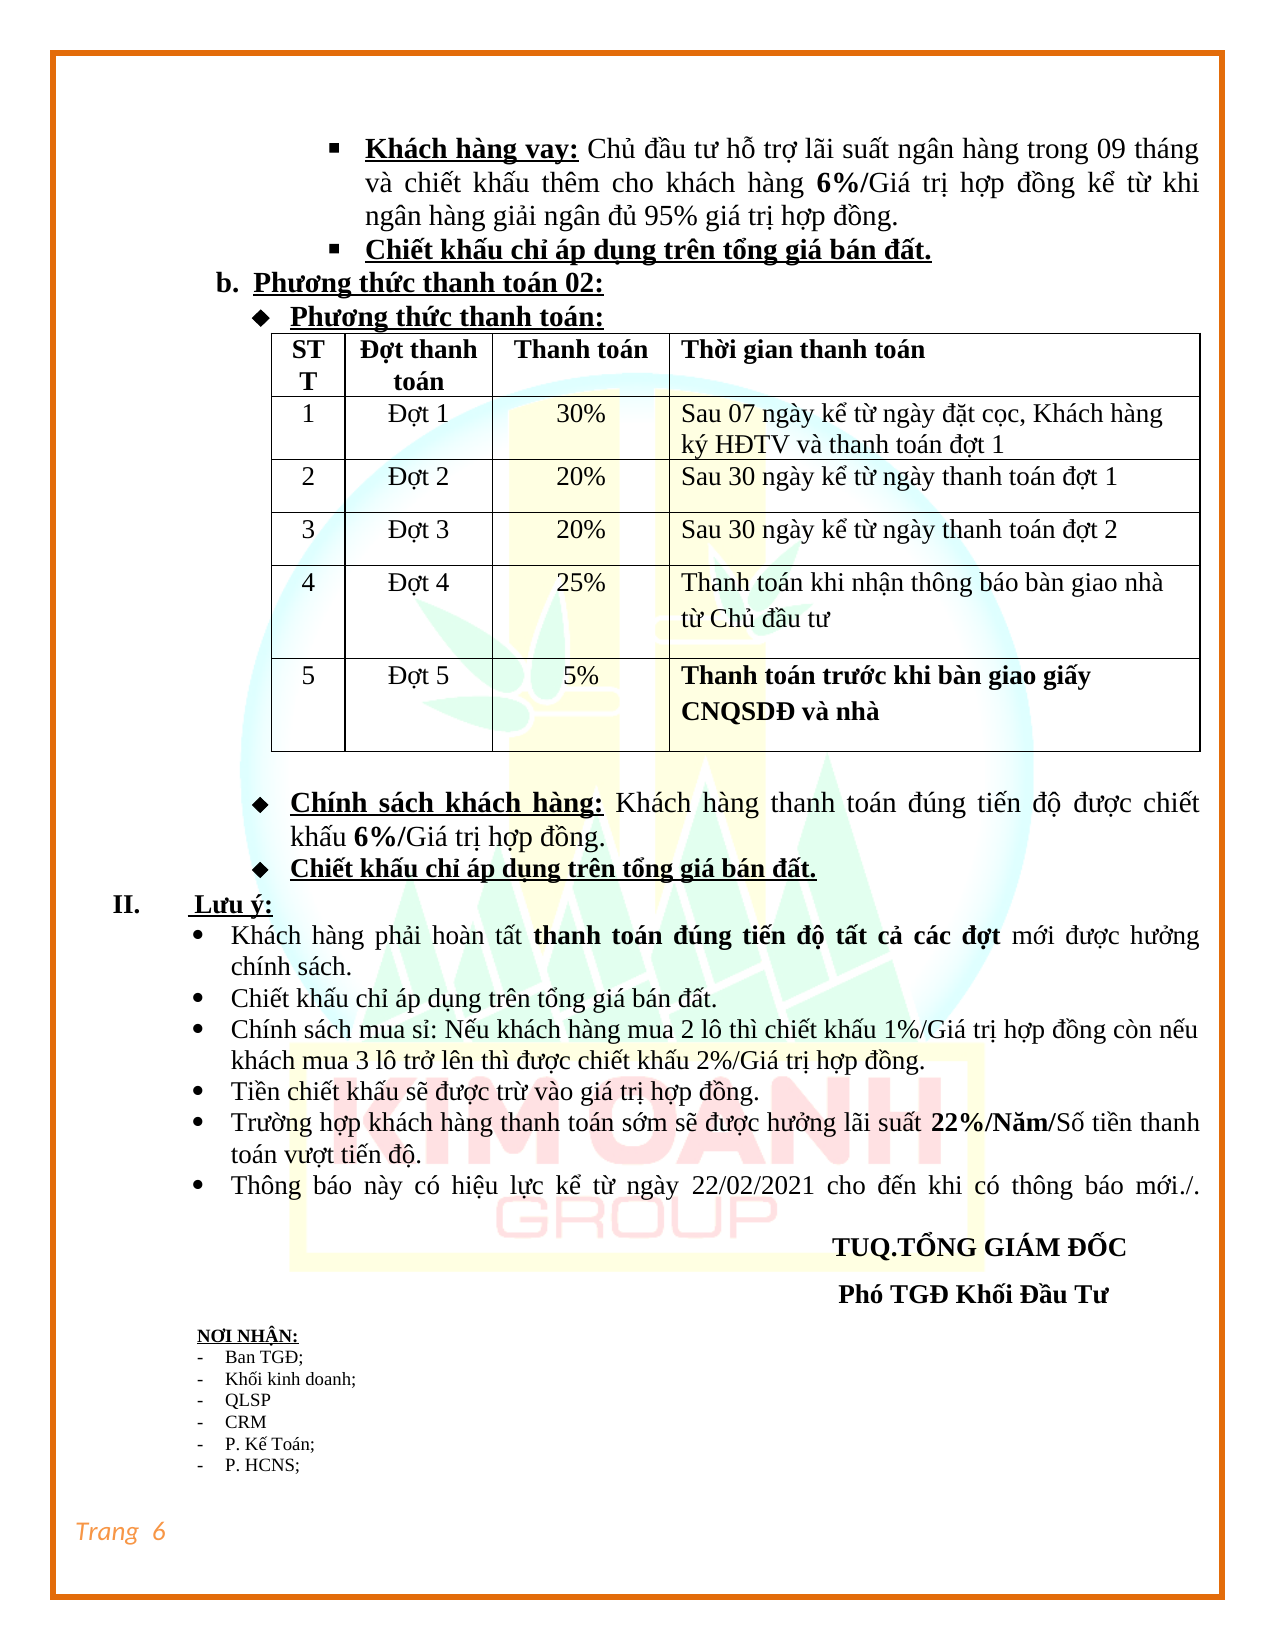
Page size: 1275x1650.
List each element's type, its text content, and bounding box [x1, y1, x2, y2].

table_cell Thanh toán trước khi bàn giao giấy CNQSDĐ và nhà [670, 659, 1199, 751]
list Chính sách khách hàng: Khách hàng thanh toán đúng tiến độ được chiết khấu 6%/Giá trị hợp đồng. [252, 785, 1200, 852]
table_cell Đợt 4 [346, 566, 492, 658]
list Khối kinh doanh; [139, 1368, 1200, 1389]
list Ban TGĐ; [139, 1346, 1200, 1368]
list QLSP [139, 1389, 1200, 1411]
list Khách hàng phải hoàn tất thanh toán đúng tiến độ tất cả các đợt mới được hưởng chính sách. [193, 919, 1200, 982]
list Chính sách mua sỉ: Nếu khách hàng mua 2 lô thì chiết khấu 1%/Giá trị hợp đồng còn nếu khách mua 3 lô trở lên thì được chiết khấu 2%/Giá trị hợp đồng. [193, 1013, 1200, 1075]
table_cell 1 [272, 397, 344, 459]
table_cell Đợt 5 [346, 659, 492, 751]
table_cell 20% [493, 513, 669, 565]
table_cell Sau 30 ngày kể từ ngày thanh toán đợt 1 [670, 460, 1199, 512]
list P. Kế Toán; [139, 1432, 1200, 1454]
list Phương thức thanh toán: [252, 299, 1200, 333]
table_cell Sau 30 ngày kể từ ngày thanh toán đợt 2 [670, 513, 1199, 565]
list Phó TGĐ Khối Đầu Tư [122, 1278, 1200, 1309]
table_header STT [272, 334, 344, 396]
table_cell Thanh toán khi nhận thông báo bàn giao nhà từ Chủ đầu tư [670, 566, 1199, 658]
table_cell 2 [272, 460, 344, 512]
table_cell Đợt 3 [346, 513, 492, 565]
list Phương thức thanh toán 02: [216, 265, 1200, 299]
table_cell 20% [493, 460, 669, 512]
list NƠI NHẬN: [197, 1325, 1200, 1346]
table_cell Đợt 1 [346, 397, 492, 459]
list Chiết khấu chỉ áp dụng trên tổng giá bán đất. [193, 982, 1200, 1013]
table_header Thanh toán [493, 334, 669, 396]
table_cell 5% [493, 659, 669, 751]
table_cell 4 [272, 566, 344, 658]
table_cell 3 [272, 513, 344, 565]
list Tiền chiết khấu sẽ được trừ vào giá trị hợp đồng. [193, 1075, 1200, 1107]
table_cell Sau 07 ngày kể từ ngày đặt cọc, Khách hàng ký HĐTV và thanh toán đợt 1 [670, 397, 1199, 459]
table_cell 5 [272, 659, 344, 751]
list Lưu ý: [112, 888, 1200, 919]
table_header Thời gian thanh toán [670, 334, 1199, 396]
table_cell 25% [493, 566, 669, 658]
table_header Đợt thanh toán [346, 334, 492, 396]
list Trường hợp khách hàng thanh toán sớm sẽ được hưởng lãi suất 22%/Năm/Số tiền thanh toán vượt tiến độ. [193, 1107, 1200, 1169]
list Khách hàng vay: Chủ đầu tư hỗ trợ lãi suất ngân hàng trong 09 tháng và chiết khấu thêm cho khách hàng 6%/Giá trị hợp đồng kể từ khi ngân hàng giải ngân đủ 95% giá trị hợp đồng. [327, 131, 1200, 232]
list CRM [139, 1411, 1200, 1432]
table_cell Đợt 2 [346, 460, 492, 512]
list TUQ.TỔNG GIÁM ĐỐC [797, 1231, 1200, 1262]
list Chiết khấu chỉ áp dụng trên tổng giá bán đất. [252, 852, 1200, 883]
list Chiết khấu chỉ áp dụng trên tổng giá bán đất. [327, 232, 1200, 265]
list Thông báo này có hiệu lực kể từ ngày 22/02/2021 cho đến khi có thông báo mới./. [193, 1169, 1200, 1231]
list P. HCNS; [139, 1454, 1200, 1476]
table_cell 30% [493, 397, 669, 459]
